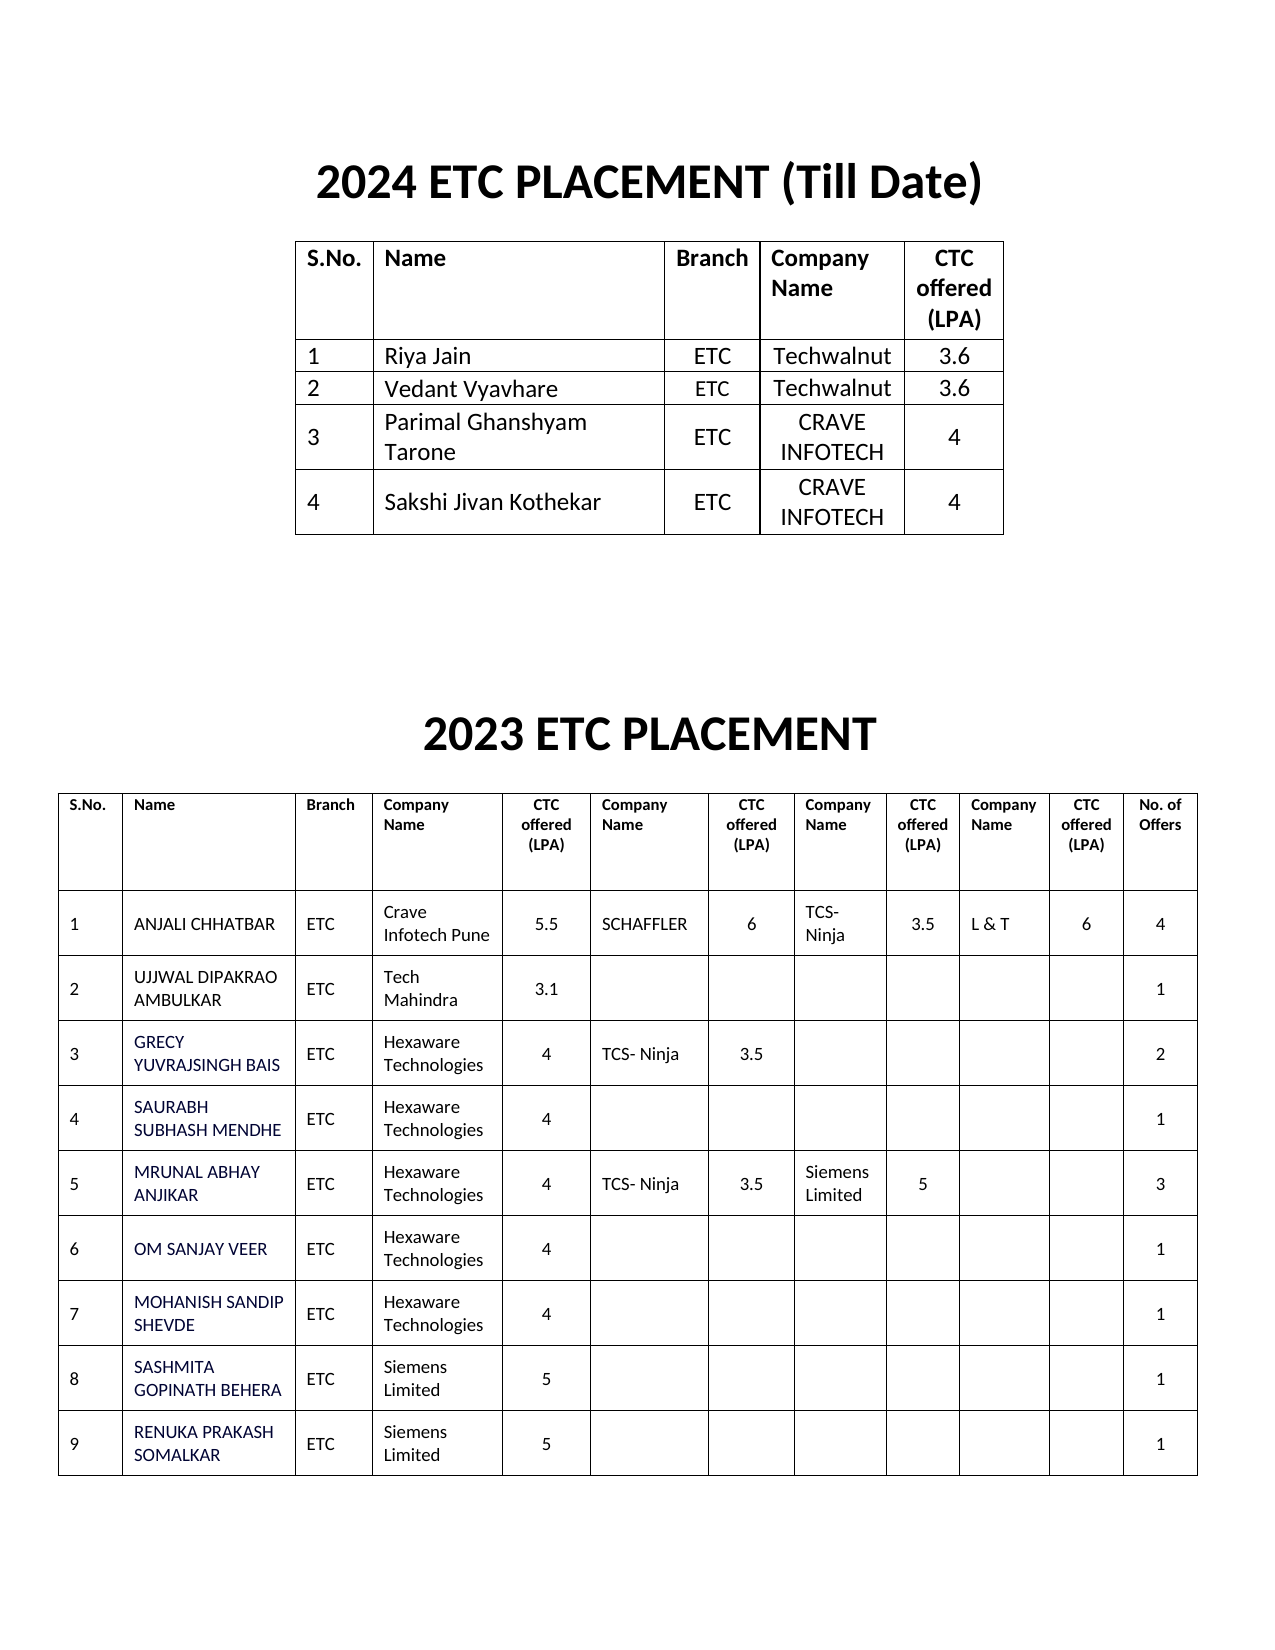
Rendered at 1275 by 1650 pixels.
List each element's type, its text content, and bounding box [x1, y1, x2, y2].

table_header Company Name [761, 242, 904, 338]
table_cell 5.5 [503, 891, 590, 955]
table_cell 2 [59, 956, 122, 1020]
table_cell 1 [1124, 1216, 1197, 1280]
table_cell 4 [503, 1281, 590, 1345]
table_cell 7 [59, 1281, 122, 1345]
table_cell Riya Jain [374, 340, 664, 371]
table_cell Hexaware Technologies [373, 1216, 502, 1280]
table_cell 3 [1124, 1151, 1197, 1215]
table_cell GRECY YUVRAJSINGH BAIS [123, 1021, 295, 1085]
table_cell 4 [905, 470, 1003, 533]
table_cell [795, 1281, 886, 1345]
table_cell [887, 1086, 959, 1150]
table_header Company Name [960, 794, 1049, 890]
table_cell Crave Infotech Pune [373, 891, 502, 955]
table_cell CRAVE INFOTECH [761, 470, 904, 533]
table_cell [795, 1216, 886, 1280]
table_cell 8 [59, 1346, 122, 1410]
table_cell [887, 1281, 959, 1345]
table_cell [1050, 1346, 1123, 1410]
table_cell CRAVE INFOTECH [761, 405, 904, 468]
table_cell [591, 1216, 708, 1280]
table_cell 3.5 [709, 1021, 794, 1085]
table_cell RENUKA PRAKASH SOMALKAR [123, 1411, 295, 1475]
table_cell ETC [296, 1021, 372, 1085]
table_cell [960, 1086, 1049, 1150]
table_cell [1050, 1151, 1123, 1215]
table_cell ETC [296, 956, 372, 1020]
table_header S.No. [59, 794, 122, 890]
text 2023 ETC PLACEMENT [59, 702, 1240, 763]
table_cell 1 [1124, 1411, 1197, 1475]
table_cell MOHANISH SANDIP SHEVDE [123, 1281, 295, 1345]
table_cell Techwalnut [761, 372, 904, 403]
table_cell 4 [503, 1216, 590, 1280]
table_cell 4 [1124, 891, 1197, 955]
table_cell 1 [1124, 956, 1197, 1020]
table_cell 1 [1124, 1281, 1197, 1345]
table_cell [591, 1346, 708, 1410]
table_header Name [123, 794, 295, 890]
table_cell [795, 1021, 886, 1085]
table_cell TCS- Ninja [591, 1151, 708, 1215]
table_cell SASHMITA GOPINATH BEHERA [123, 1346, 295, 1410]
table_header Name [374, 242, 664, 338]
table_header CTC offered (LPA) [709, 794, 794, 890]
table_cell 2 [1124, 1021, 1197, 1085]
table_cell 2 [296, 372, 373, 403]
table_cell ETC [665, 340, 759, 371]
table_header Company Name [795, 794, 886, 890]
table_cell 5 [59, 1151, 122, 1215]
table_cell [709, 1411, 794, 1475]
table_cell ETC [296, 1086, 372, 1150]
table_cell [591, 1281, 708, 1345]
table_header Branch [296, 794, 372, 890]
table_cell MRUNAL ABHAY ANJIKAR [123, 1151, 295, 1215]
table_cell [1050, 1021, 1123, 1085]
table_cell Siemens Limited [795, 1151, 886, 1215]
table_cell ETC [296, 891, 372, 955]
table_cell Tech Mahindra [373, 956, 502, 1020]
table_cell ETC [296, 1281, 372, 1345]
table_cell [960, 1411, 1049, 1475]
table_cell 4 [503, 1151, 590, 1215]
table_cell Techwalnut [761, 340, 904, 371]
table_cell Hexaware Technologies [373, 1151, 502, 1215]
table_cell [960, 1151, 1049, 1215]
table_cell ETC [296, 1411, 372, 1475]
table_cell SAURABH SUBHASH MENDHE [123, 1086, 295, 1150]
table_cell 1 [296, 340, 373, 371]
table_cell Vedant Vyavhare [374, 372, 664, 403]
table_cell 4 [503, 1021, 590, 1085]
table_cell [960, 1021, 1049, 1085]
table_cell 5 [503, 1346, 590, 1410]
table_cell 6 [1050, 891, 1123, 955]
table_cell [887, 1021, 959, 1085]
table_cell 3.5 [709, 1151, 794, 1215]
table_cell TCS- Ninja [795, 891, 886, 955]
table_cell [887, 1216, 959, 1280]
table_cell [887, 1346, 959, 1410]
table_cell [709, 956, 794, 1020]
table_cell [795, 1346, 886, 1410]
table_cell 3 [296, 405, 373, 468]
text 2024 ETC PLACEMENT (Till Date) [59, 150, 1240, 211]
table_header Branch [665, 242, 759, 338]
table_cell 1 [1124, 1346, 1197, 1410]
table_cell [887, 956, 959, 1020]
table_cell [1050, 956, 1123, 1020]
table_header CTC offered (LPA) [503, 794, 590, 890]
table_cell [709, 1216, 794, 1280]
table_cell 9 [59, 1411, 122, 1475]
table_cell [709, 1346, 794, 1410]
table_cell ETC [665, 372, 759, 403]
table_cell 4 [905, 405, 1003, 468]
table_cell L & T [960, 891, 1049, 955]
table_cell ETC [296, 1216, 372, 1280]
table_cell Siemens Limited [373, 1411, 502, 1475]
table_header CTC offered (LPA) [905, 242, 1003, 338]
table_header CTC offered (LPA) [1050, 794, 1123, 890]
table_header No. of Offers [1124, 794, 1197, 890]
table_cell 6 [59, 1216, 122, 1280]
table_cell UJJWAL DIPAKRAO AMBULKAR [123, 956, 295, 1020]
table_cell [1050, 1281, 1123, 1345]
table_cell OM SANJAY VEER [123, 1216, 295, 1280]
table_cell TCS- Ninja [591, 1021, 708, 1085]
table_cell [1050, 1216, 1123, 1280]
table_cell [795, 1411, 886, 1475]
table_cell ETC [665, 405, 759, 468]
table_cell [591, 1086, 708, 1150]
table_cell 5 [503, 1411, 590, 1475]
table_header Company Name [591, 794, 708, 890]
table_cell 4 [59, 1086, 122, 1150]
table_cell [887, 1411, 959, 1475]
table_cell 3.1 [503, 956, 590, 1020]
table_cell Siemens Limited [373, 1346, 502, 1410]
table_cell Hexaware Technologies [373, 1281, 502, 1345]
table_cell 1 [1124, 1086, 1197, 1150]
table_cell ANJALI CHHATBAR [123, 891, 295, 955]
table_cell [795, 1086, 886, 1150]
table_cell Sakshi Jivan Kothekar [374, 470, 664, 533]
table_cell 4 [503, 1086, 590, 1150]
table_cell Parimal Ghanshyam Tarone [374, 405, 664, 468]
table_cell [709, 1281, 794, 1345]
table_cell Hexaware Technologies [373, 1021, 502, 1085]
table_cell [795, 956, 886, 1020]
table_cell 1 [59, 891, 122, 955]
table_cell Hexaware Technologies [373, 1086, 502, 1150]
table_cell [591, 1411, 708, 1475]
table_cell [960, 956, 1049, 1020]
table_cell 6 [709, 891, 794, 955]
table_cell SCHAFFLER [591, 891, 708, 955]
table_cell 4 [296, 470, 373, 533]
table_cell 3.6 [905, 340, 1003, 371]
table_cell ETC [665, 470, 759, 533]
table_cell [591, 956, 708, 1020]
table_cell 5 [887, 1151, 959, 1215]
table_cell [960, 1346, 1049, 1410]
table_cell 3.5 [887, 891, 959, 955]
table_cell [1050, 1411, 1123, 1475]
table_cell [960, 1281, 1049, 1345]
table_cell [709, 1086, 794, 1150]
table_header S.No. [296, 242, 373, 338]
table_cell [1050, 1086, 1123, 1150]
table_cell 3 [59, 1021, 122, 1085]
table_header CTC offered (LPA) [887, 794, 959, 890]
table_cell 3.6 [905, 372, 1003, 403]
table_cell ETC [296, 1346, 372, 1410]
table_header Company Name [373, 794, 502, 890]
table_cell [960, 1216, 1049, 1280]
table_cell ETC [296, 1151, 372, 1215]
